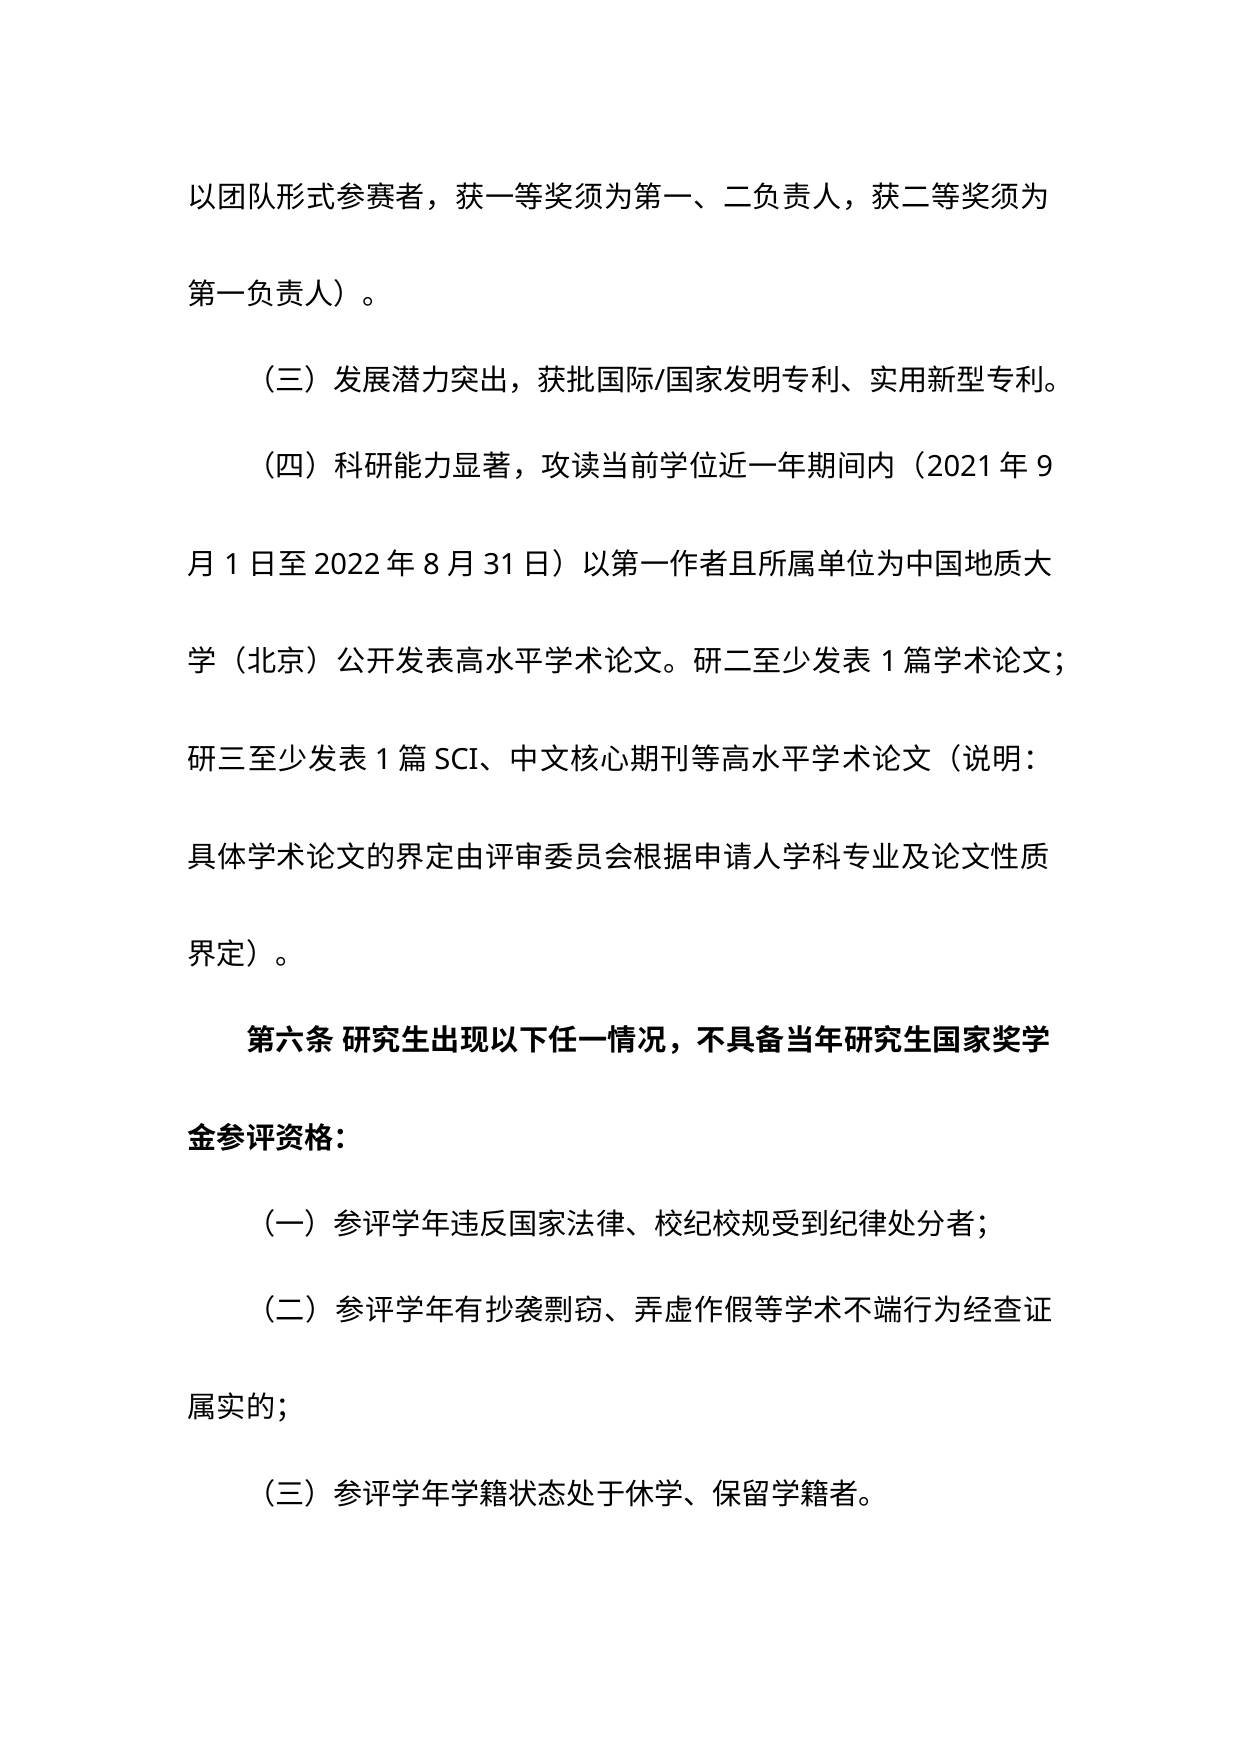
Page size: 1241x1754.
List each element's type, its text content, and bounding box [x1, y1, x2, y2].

text （三）发展潜力突出，获批国际/国家发明专利、实用新型专利。 [187, 346, 1053, 411]
text （一）参评学年违反国家法律、校纪校规受到纪律处分者； [187, 1189, 1053, 1254]
text （三）参评学年学籍状态处于休学、保留学籍者。 [187, 1459, 1053, 1524]
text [187, 162, 1053, 324]
text （二）参评学年有抄袭剽窃、弄虚作假等学术不端行为经查证属实的； [187, 1275, 1053, 1438]
text 第六条 研究生出现以下任一情况，不具备当年研究生国家奖学金参评资格： [187, 1005, 1053, 1168]
text （四）科研能力显著，攻读当前学位近一年期间内（2021年 9 月 1 日至2022年 8 月31日）以第一作者且所属单位为中国地质大学（北京）公开发表高水平学术论文。研二至少发表1篇学术论文；研三至少发表1篇SCI、中文核心期刊等高水平学术论文（说明：具体学术论文的界定由评审委员会根据申请人学科专业及论文性质界定）。 [187, 432, 1053, 984]
